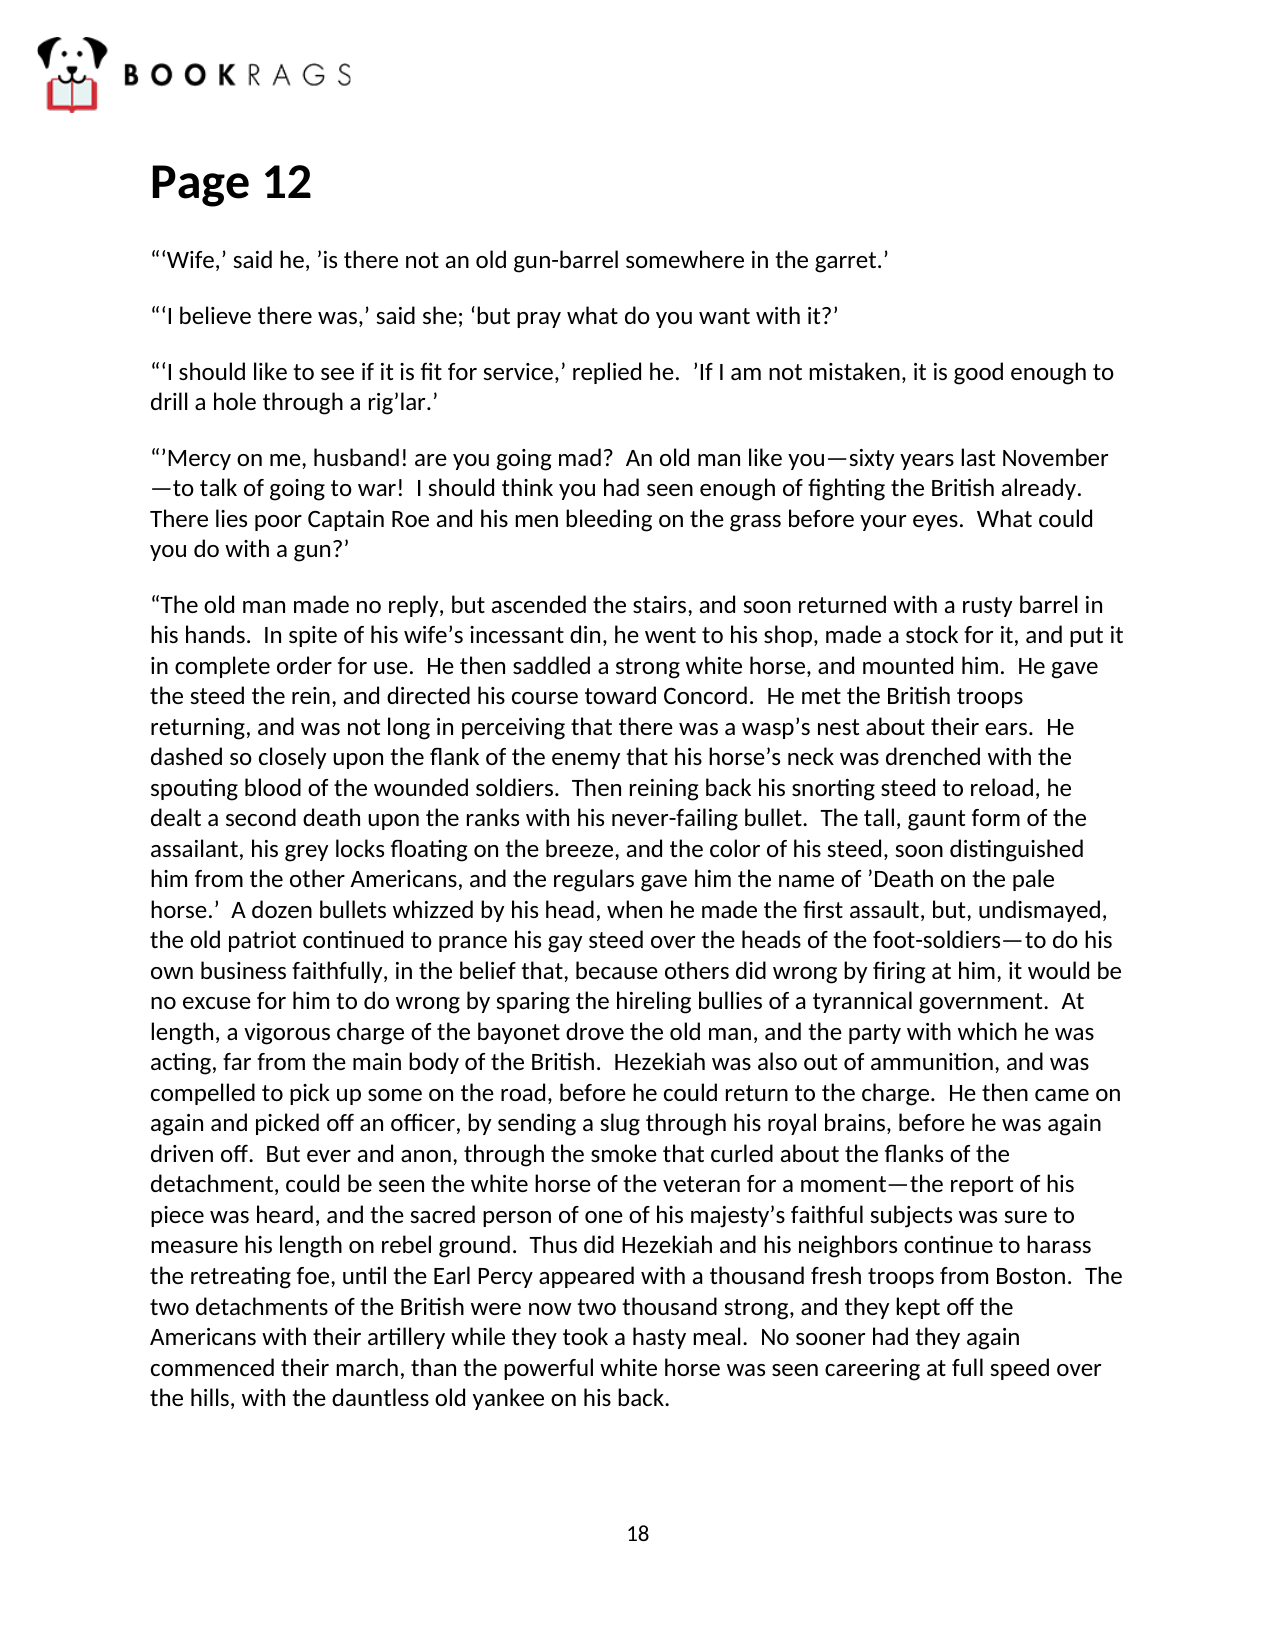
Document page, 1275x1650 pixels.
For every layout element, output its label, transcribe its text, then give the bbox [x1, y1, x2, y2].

text Page 12 [150, 150, 1125, 211]
text “‘Wife,’ said he, ’is there not an old gun-barrel somewhere in the garret.’ [150, 244, 1125, 275]
text “The old man made no reply, but ascended the stairs, and soon returned with a rusty barrel in his hands. In spite of his wife’s incessant din, he went to his shop, made a stock for it, and put it in complete order for use. He then saddled a strong white horse, and mounted him. He gave the steed the rein, and directed his course toward Concord. He met the British troops returning, and was not long in perceiving that there was a wasp’s nest about their ears. He dashed so closely upon the flank of the enemy that his horse’s neck was drenched with the spouting blood of the wounded soldiers. Then reining back his snorting steed to reload, he dealt a second death upon the ranks with his never-failing bullet. The tall, gaunt form of the assailant, his grey locks floating on the breeze, and the color of his steed, soon distinguished him from the other Americans, and the regulars gave him the name of ’Death on the pale horse.’ A dozen bullets whizzed by his head, when he made the first assault, but, undismayed, the old patriot continued to prance his gay steed over the heads of the foot-soldiers—­to do his own business faithfully, in the belief that, because others did wrong by firing at him, it would be no excuse for him to do wrong by sparing the hireling bullies of a tyrannical government. At length, a vigorous charge of the bayonet drove the old man, and the party with which he was acting, far from the main body of the British. Hezekiah was also out of ammunition, and was compelled to pick up some on the road, before he could return to the charge. He then came on again and picked off an officer, by sending a slug through his royal brains, before he was again driven off. But ever and anon, through the smoke that curled about the flanks of the detachment, could be seen the white horse of the veteran for a moment—­the report of his piece was heard, and the sacred person of one of his majesty’s faithful subjects was sure to measure his length on rebel ground. Thus did Hezekiah and his neighbors continue to harass the retreating foe, until the Earl Percy appeared with a thousand fresh troops from Boston. The two detachments of the British were now two thousand strong, and they kept off the Americans with their artillery while they took a hasty meal. No sooner had they again commenced their march, than the powerful white horse was seen careering at full speed over the hills, with the dauntless old yankee on his back. [150, 589, 1125, 1413]
text “’Mercy on me, husband! are you going mad? An old man like you—­sixty years last November—­to talk of going to war! I should think you had seen enough of fighting the British already. There lies poor Captain Roe and his men bleeding on the grass before your eyes. What could you do with a gun?’ [150, 442, 1125, 564]
text “‘I believe there was,’ said she; ‘but pray what do you want with it?’ [150, 300, 1125, 331]
text “‘I should like to see if it is fit for service,’ replied he. ’If I am not mistaken, it is good enough to drill a hole through a rig’lar.’ [150, 356, 1125, 417]
picture [37, 37, 351, 113]
